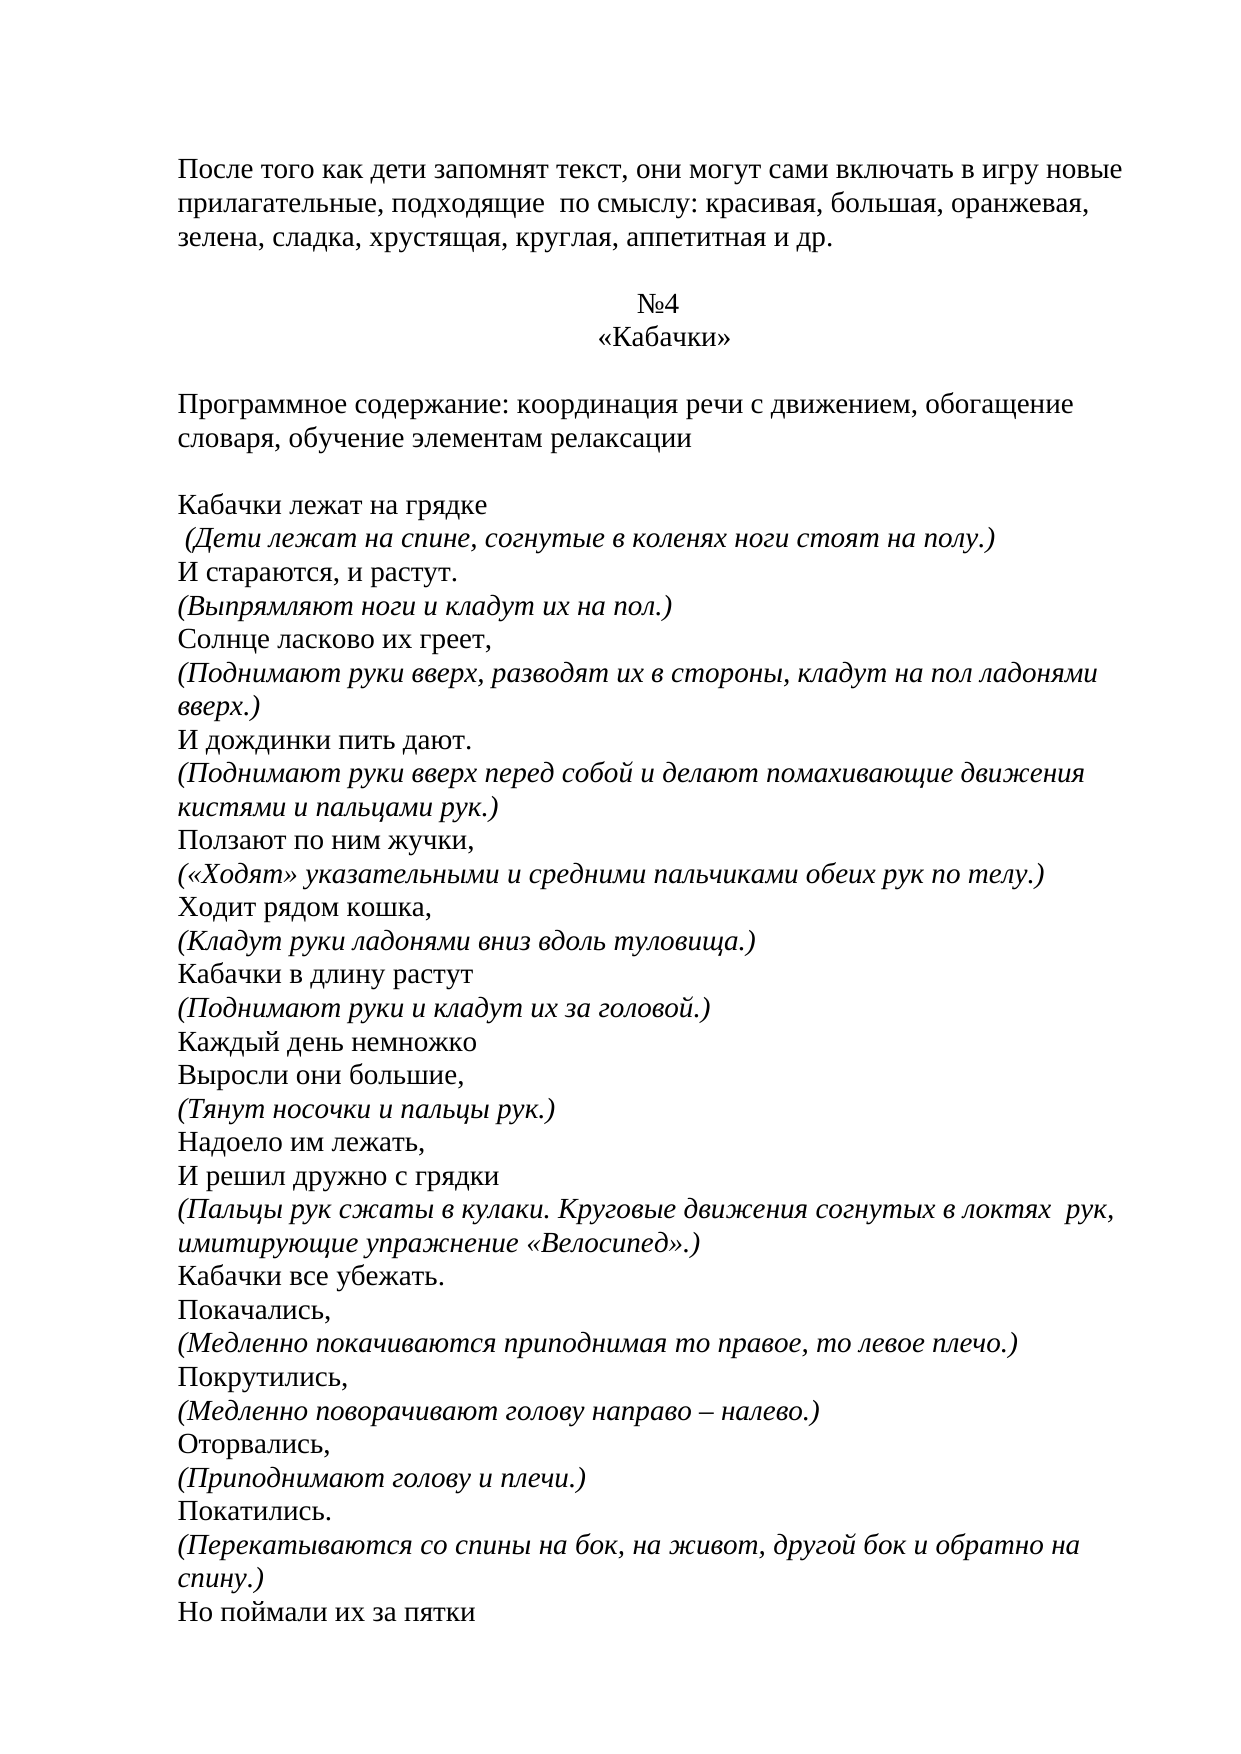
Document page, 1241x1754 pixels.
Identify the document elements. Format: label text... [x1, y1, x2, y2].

text (Тянут носочки и пальцы рук.) [177, 1091, 1152, 1124]
text После того как дети запомнят текст, они могут сами включать в игру новые прилагательные, подходящие по смыслу: красивая, большая, оранжевая, зелена, сладка, хрустящая, круглая, аппетитная и др. [177, 152, 1152, 252]
text («Ходят» указательными и средними пальчиками обеих рук по телу.) [177, 856, 1152, 889]
text Кабачки лежат на грядке [177, 487, 1152, 521]
text Но поймали их за пятки [177, 1594, 1152, 1627]
text (Перекатываются со спины на бок, на живот, другой бок и обратно на спину.) [177, 1527, 1152, 1594]
text Покрутились, [177, 1359, 1152, 1393]
text (Медленно поворачивают голову направо – налево.) [177, 1393, 1152, 1426]
text (Кладут руки ладонями вниз вдоль туловища.) [177, 923, 1152, 957]
text И стараются, и растут. [177, 554, 1152, 588]
text (Поднимают руки и кладут их за головой.) [177, 990, 1152, 1024]
text (Приподнимают голову и плечи.) [177, 1460, 1152, 1493]
text Программное содержание: координация речи с движением, обогащение словаря, обучение элементам релаксации [177, 386, 1152, 453]
text (Выпрямляют ноги и кладут их на пол.) [177, 588, 1152, 621]
text Выросли они большие, [177, 1057, 1152, 1091]
text (Поднимают руки вверх, разводят их в стороны, кладут на пол ладонями вверх.) [177, 655, 1152, 722]
text (Дети лежат на спине, согнутые в коленях ноги стоят на полу.) [177, 521, 1152, 554]
text (Поднимают руки вверх перед собой и делают помахивающие движения кистями и пальцами рук.) [177, 755, 1152, 822]
text №4 [177, 286, 1152, 319]
text Покатились. [177, 1493, 1152, 1527]
text Надоело им лежать, [177, 1124, 1152, 1158]
text (Медленно покачиваются приподнимая то правое, то левое плечо.) [177, 1326, 1152, 1359]
text Солнце ласково их греет, [177, 621, 1152, 655]
text Кабачки в длину растут [177, 957, 1152, 990]
text Кабачки все убежать. [177, 1258, 1152, 1292]
text Покачались, [177, 1292, 1152, 1326]
text Каждый день немножко [177, 1024, 1152, 1057]
text «Кабачки» [177, 319, 1152, 353]
text Оторвались, [177, 1426, 1152, 1460]
text Ходит рядом кошка, [177, 889, 1152, 923]
text И решил дружно с грядки [177, 1158, 1152, 1191]
text Ползают по ним жучки, [177, 822, 1152, 856]
text И дождинки пить дают. [177, 722, 1152, 755]
text (Пальцы рук сжаты в кулаки. Круговые движения согнутых в локтях рук, имитирующие упражнение «Велосипед».) [177, 1191, 1152, 1258]
